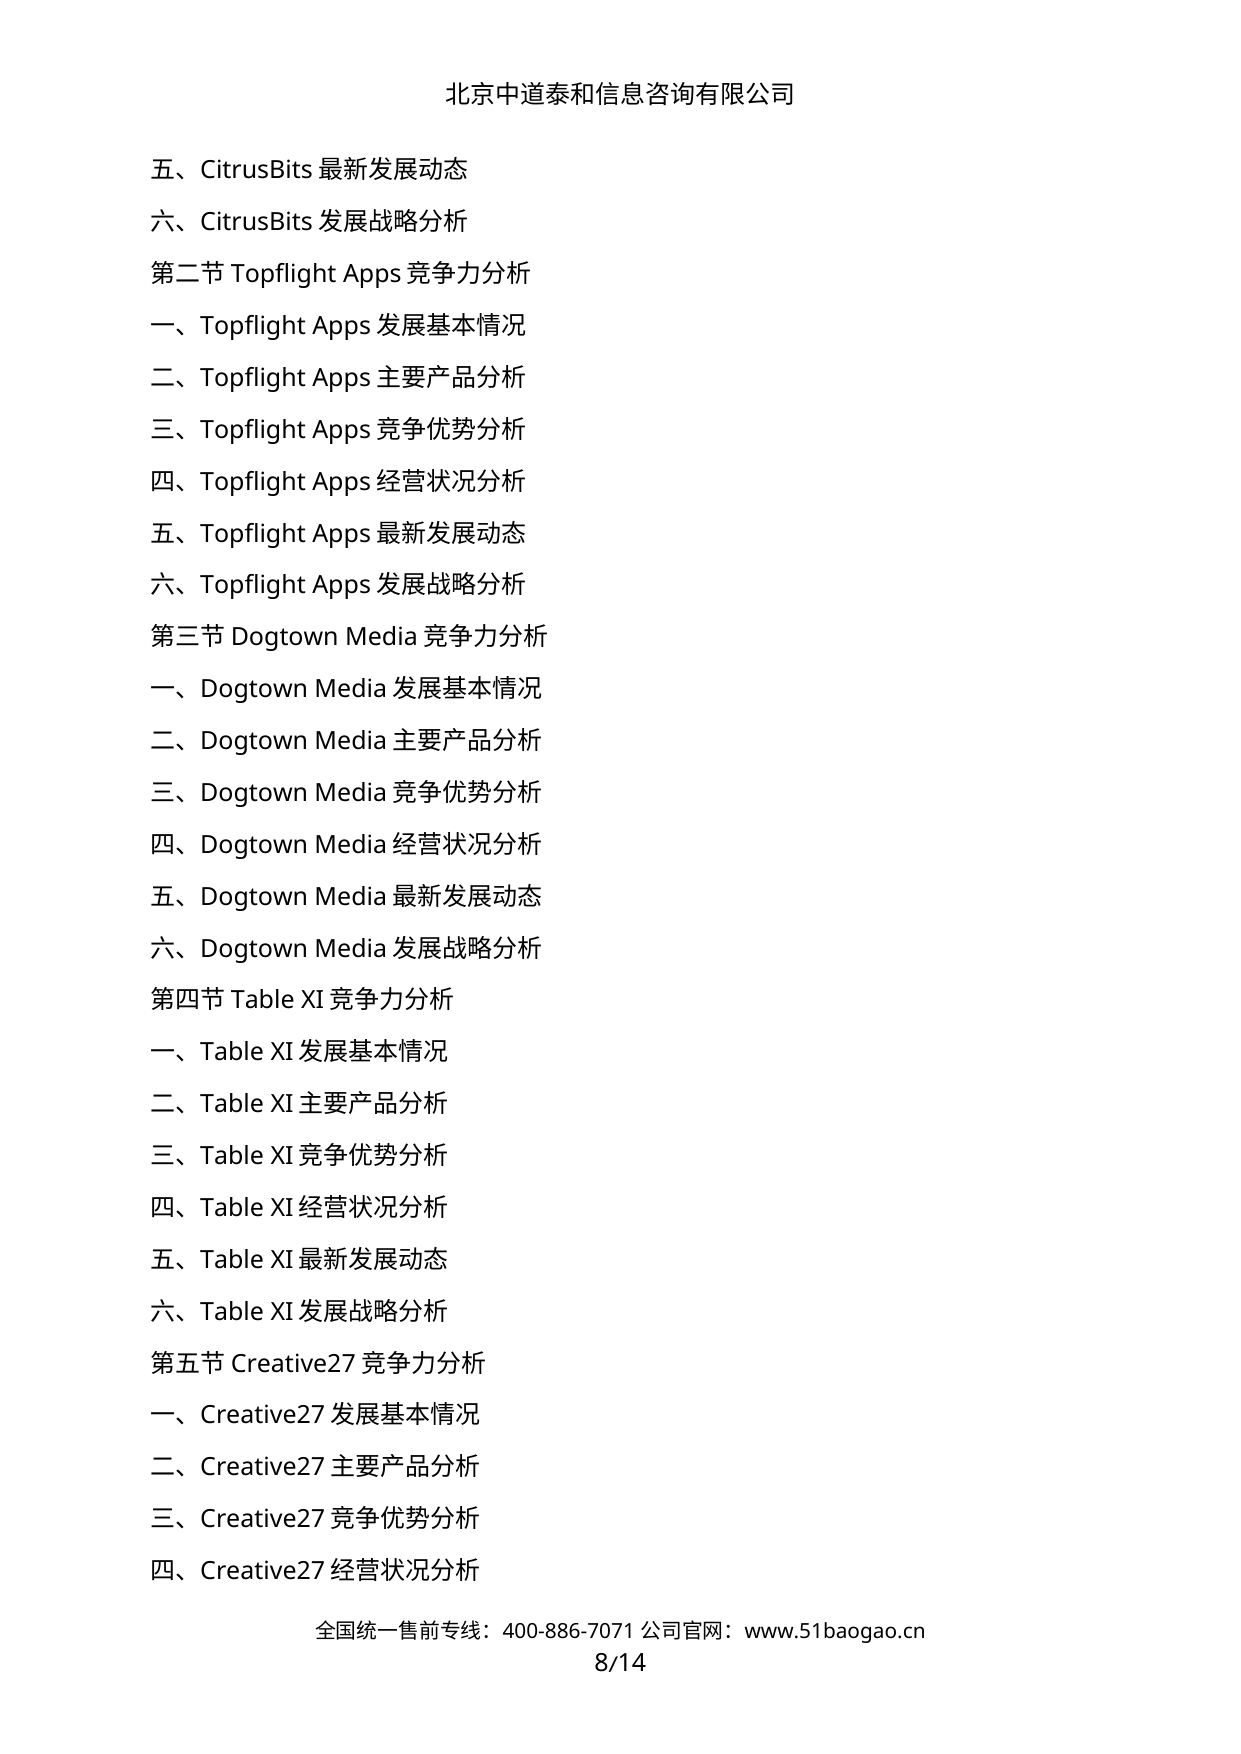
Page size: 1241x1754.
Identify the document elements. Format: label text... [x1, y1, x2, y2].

text 五、Table XI最新发展动态 [150, 1239, 1090, 1276]
text 三、Creative27竞争优势分析 [150, 1499, 1090, 1535]
text 四、Creative27经营状况分析 [150, 1551, 1090, 1587]
text 五、Topflight Apps最新发展动态 [150, 513, 1090, 549]
text 二、Creative27主要产品分析 [150, 1447, 1090, 1483]
text 四、Dogtown Media经营状况分析 [150, 824, 1090, 861]
text 第五节 Creative27竞争力分析 [150, 1343, 1090, 1379]
text 一、Dogtown Media发展基本情况 [150, 669, 1090, 705]
text 四、Table XI经营状况分析 [150, 1187, 1090, 1224]
text 三、Table XI竞争优势分析 [150, 1136, 1090, 1172]
text 六、Table XI发展战略分析 [150, 1291, 1090, 1327]
text 五、CitrusBits最新发展动态 [150, 150, 1090, 186]
text 二、Table XI主要产品分析 [150, 1084, 1090, 1120]
text 四、Topflight Apps经营状况分析 [150, 461, 1090, 497]
text 二、Dogtown Media主要产品分析 [150, 721, 1090, 757]
text 第四节 Table XI竞争力分析 [150, 980, 1090, 1016]
text 六、CitrusBits发展战略分析 [150, 202, 1090, 238]
text 五、Dogtown Media最新发展动态 [150, 876, 1090, 912]
text 六、Topflight Apps发展战略分析 [150, 565, 1090, 601]
text 一、Topflight Apps发展基本情况 [150, 306, 1090, 342]
text 六、Dogtown Media发展战略分析 [150, 928, 1090, 964]
text 三、Topflight Apps竞争优势分析 [150, 409, 1090, 446]
text 一、Table XI发展基本情况 [150, 1032, 1090, 1068]
text 第三节 Dogtown Media竞争力分析 [150, 617, 1090, 653]
text 第二节 Topflight Apps竞争力分析 [150, 254, 1090, 290]
text 一、Creative27发展基本情况 [150, 1395, 1090, 1431]
text 三、Dogtown Media竞争优势分析 [150, 772, 1090, 809]
text 二、Topflight Apps主要产品分析 [150, 357, 1090, 394]
